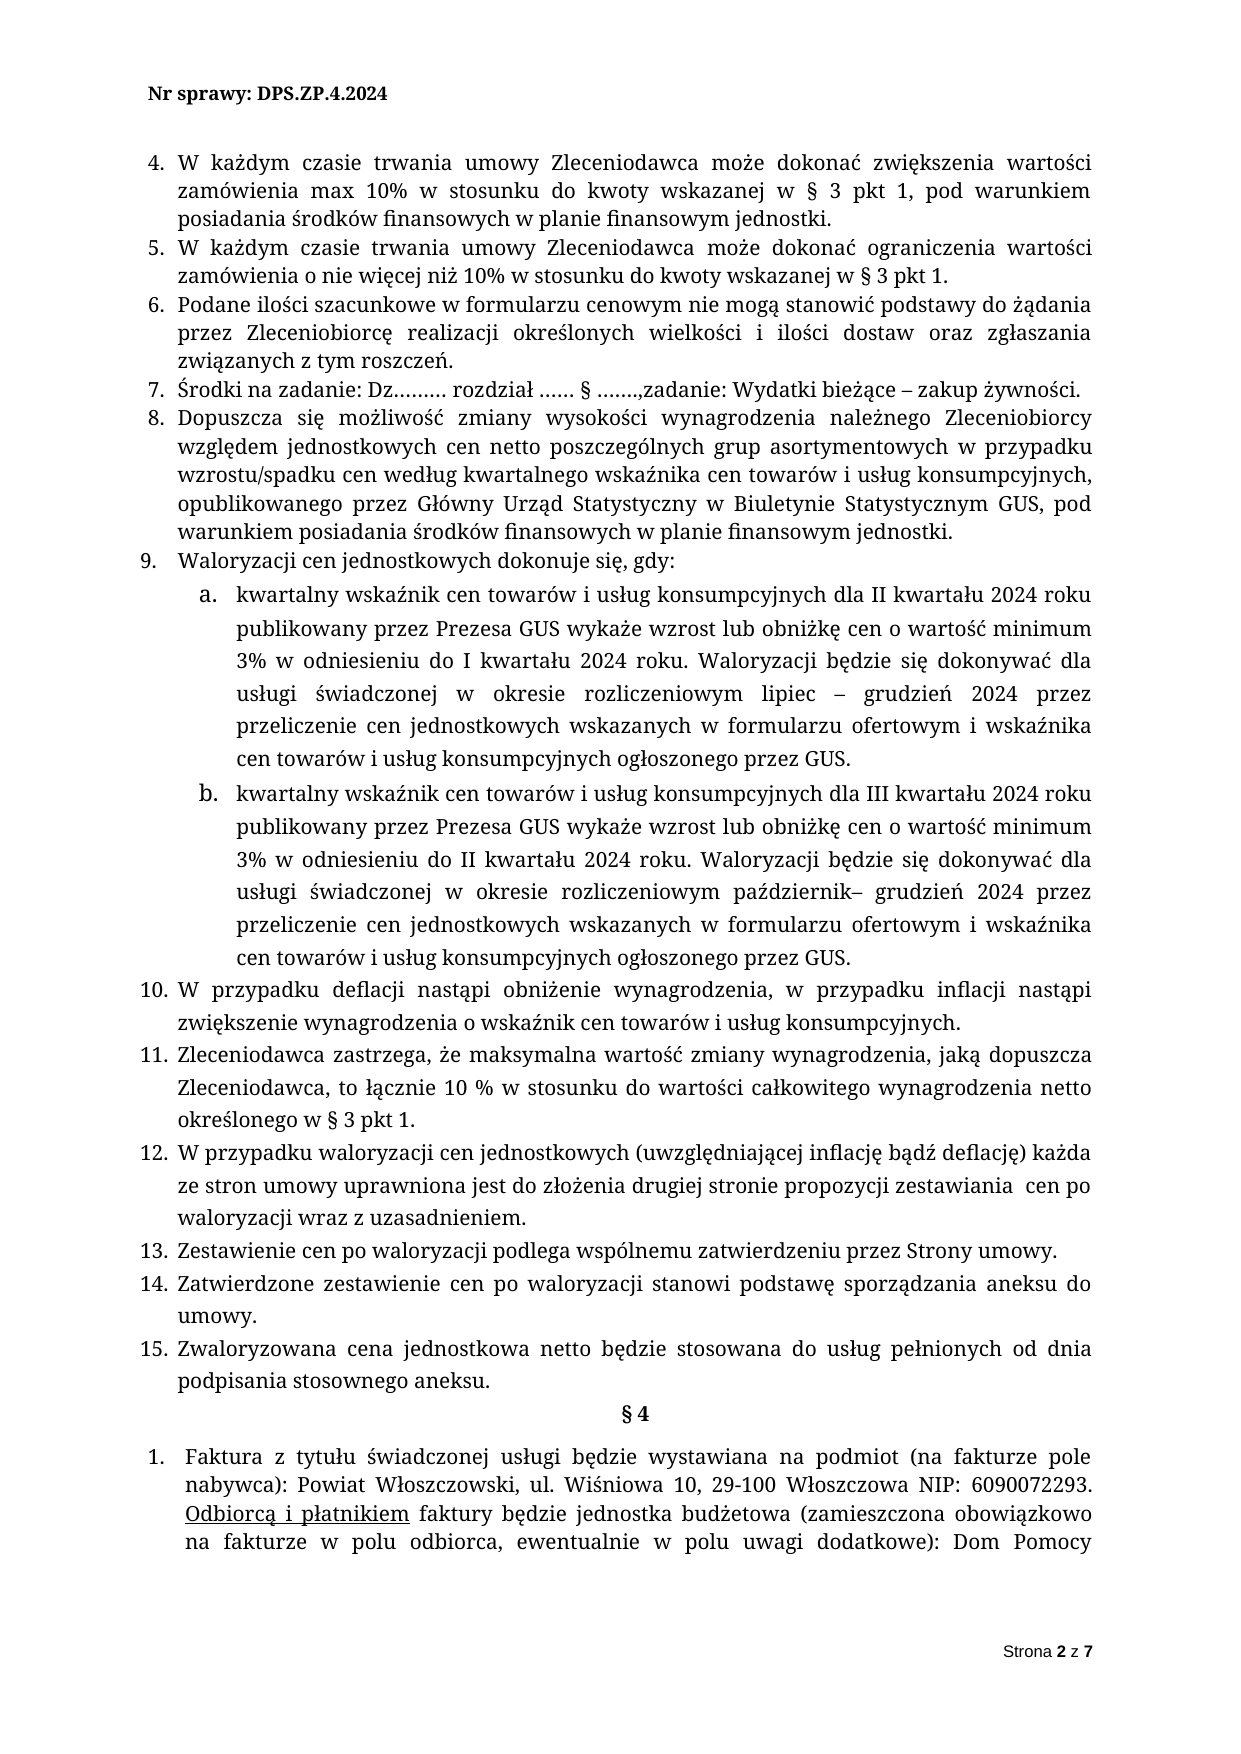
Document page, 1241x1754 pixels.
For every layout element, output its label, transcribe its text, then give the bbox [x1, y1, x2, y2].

list kwartalny wskaźnik cen towarów i usług konsumpcyjnych dla II kwartału 2024 roku publikowany przez Prezesa GUS wykaże wzrost lub obniżkę cen o wartość minimum 3% w odniesieniu do I kwartału 2024 roku. Waloryzacji będzie się dokonywać dla usługi świadczonej w okresie rozliczeniowym lipiec – grudzień 2024 przez przeliczenie cen jednostkowych wskazanych w formularzu ofertowym i wskaźnika cen towarów i usług konsumpcyjnych ogłoszonego przez GUS. [199, 578, 1093, 773]
list Zleceniodawca zastrzega, że maksymalna wartość zmiany wynagrodzenia, jaką dopuszcza Zleceniodawca, to łącznie 10 % w stosunku do wartości całkowitego wynagrodzenia netto określonego w § 3 pkt 1. [140, 1040, 1093, 1134]
list § 4 [177, 1399, 1093, 1427]
list Środki na zadanie: Dz……… rozdział …… § …….,zadanie: Wydatki bieżące – zakup żywności. [148, 375, 1093, 403]
list Dopuszcza się możliwość zmiany wysokości wynagrodzenia należnego Zleceniobiorcy względem jednostkowych cen netto poszczególnych grup asortymentowych w przypadku wzrostu/spadku cen według kwartalnego wskaźnika cen towarów i usług konsumpcyjnych, opublikowanego przez Główny Urząd Statystyczny w Biuletynie Statystycznym GUS, pod warunkiem posiadania środków finansowych w planie finansowym jednostki. [148, 403, 1093, 546]
list W każdym czasie trwania umowy Zleceniodawca może dokonać zwiększenia wartości zamówienia max 10% w stosunku do kwoty wskazanej w § 3 pkt 1, pod warunkiem posiadania środków finansowych w planie finansowym jednostki. [148, 148, 1093, 233]
list kwartalny wskaźnik cen towarów i usług konsumpcyjnych dla III kwartału 2024 roku publikowany przez Prezesa GUS wykaże wzrost lub obniżkę cen o wartość minimum 3% w odniesieniu do II kwartału 2024 roku. Waloryzacji będzie się dokonywać dla usługi świadczonej w okresie rozliczeniowym październik– grudzień 2024 przez przeliczenie cen jednostkowych wskazanych w formularzu ofertowym i wskaźnika cen towarów i usług konsumpcyjnych ogłoszonego przez GUS. [199, 777, 1093, 971]
list Waloryzacji cen jednostkowych dokonuje się, gdy: [140, 546, 1093, 574]
list Zestawienie cen po waloryzacji podlega wspólnemu zatwierdzeniu przez Strony umowy. [140, 1236, 1093, 1264]
list Podane ilości szacunkowe w formularzu cenowym nie mogą stanowić podstawy do żądania przez Zleceniobiorcę realizacji określonych wielkości i ilości dostaw oraz zgłaszania związanych z tym roszczeń. [148, 290, 1093, 375]
list W każdym czasie trwania umowy Zleceniodawca może dokonać ograniczenia wartości zamówienia o nie więcej niż 10% w stosunku do kwoty wskazanej w § 3 pkt 1. [148, 233, 1093, 290]
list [148, 1442, 1093, 1556]
list Zwaloryzowana cena jednostkowa netto będzie stosowana do usług pełnionych od dnia podpisania stosownego aneksu. [140, 1334, 1093, 1395]
list W przypadku deflacji nastąpi obniżenie wynagrodzenia, w przypadku inflacji nastąpi zwiększenie wynagrodzenia o wskaźnik cen towarów i usług konsumpcyjnych. [140, 975, 1093, 1036]
list W przypadku waloryzacji cen jednostkowych (uwzględniającej inflację bądź deflację) każda ze stron umowy uprawniona jest do złożenia drugiej stronie propozycji zestawiania cen po waloryzacji wraz z uzasadnieniem. [140, 1138, 1093, 1232]
list Zatwierdzone zestawienie cen po waloryzacji stanowi podstawę sporządzania aneksu do umowy. [140, 1269, 1093, 1330]
